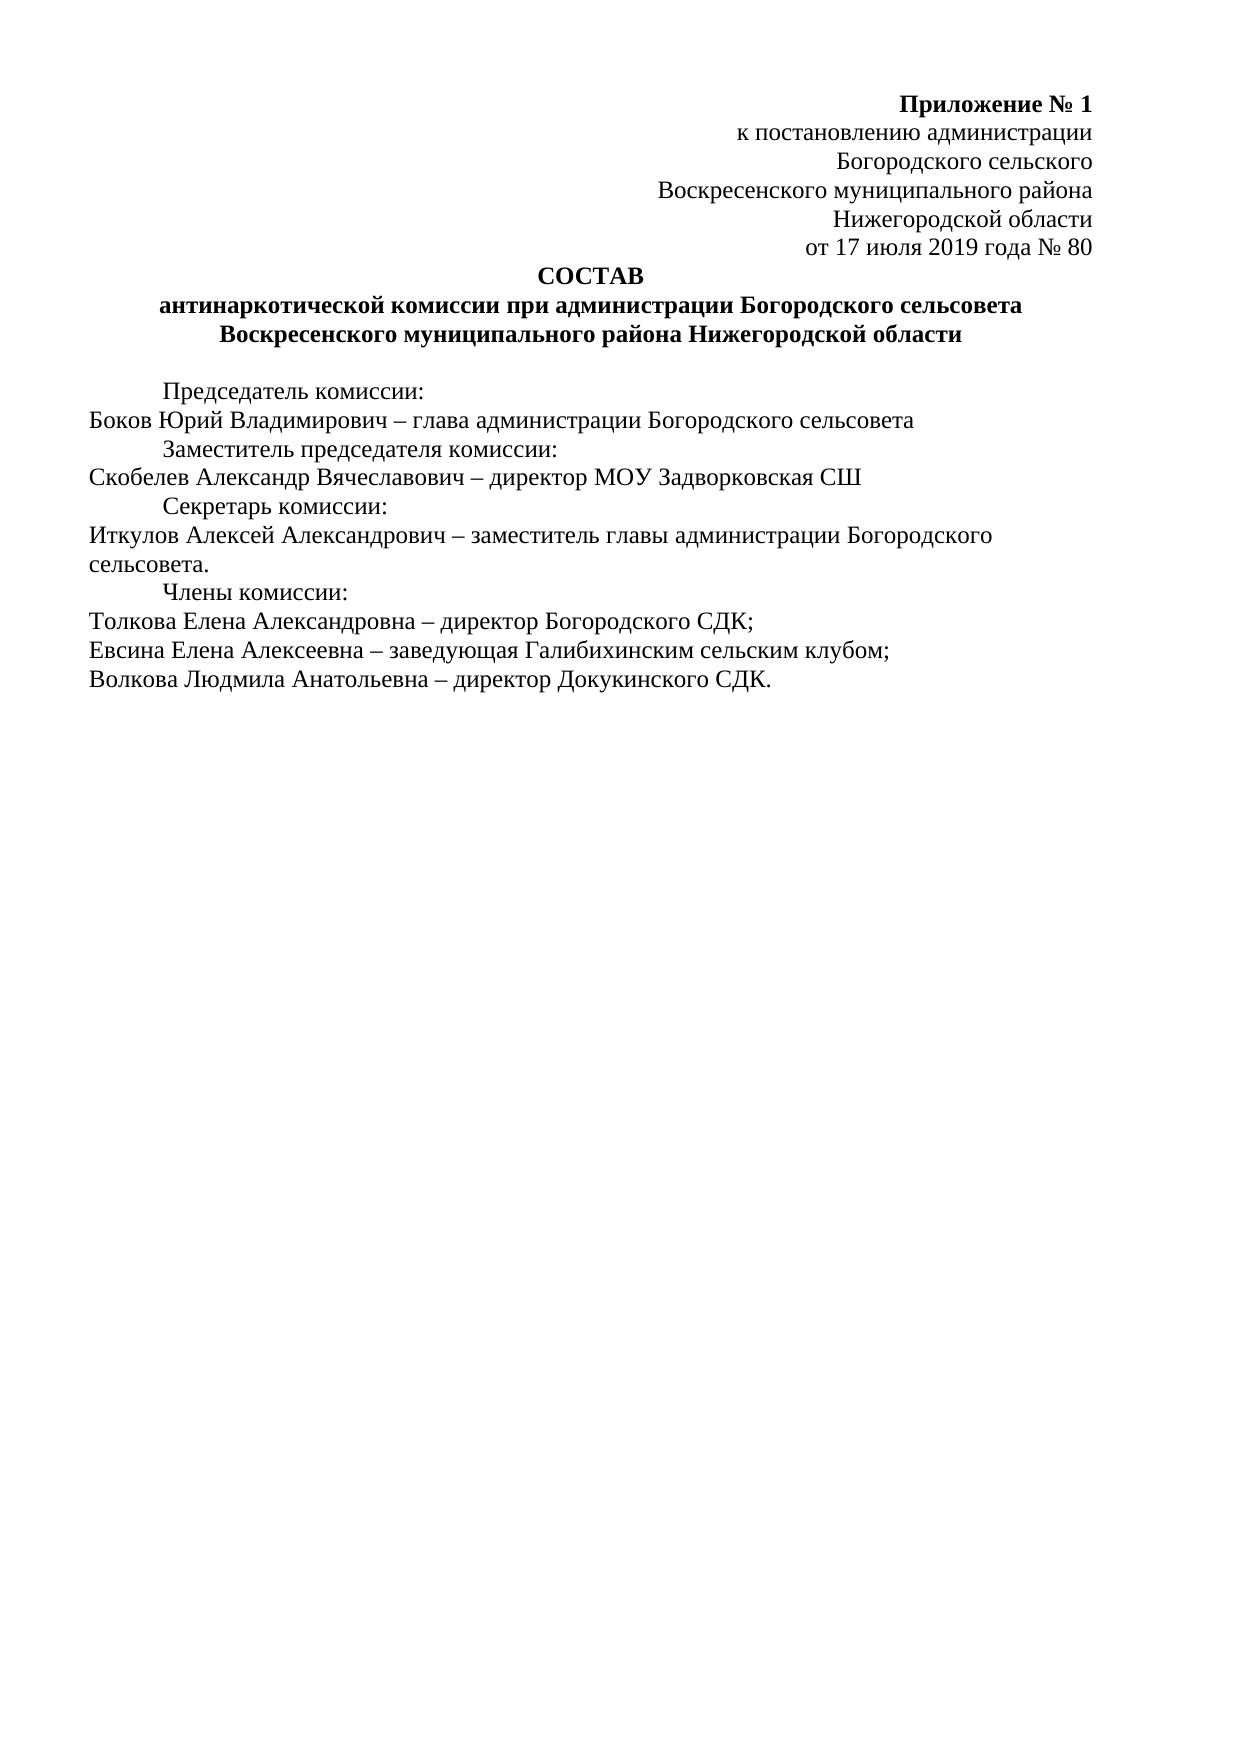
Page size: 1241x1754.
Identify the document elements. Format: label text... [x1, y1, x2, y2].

text Приложение № 1 [89, 89, 1092, 117]
text Нижегородской области [89, 204, 1092, 232]
text Члены комиссии: [89, 577, 1092, 606]
text антинаркотической комиссии при администрации Богородского сельсовета Воскресенского муниципального района Нижегородской области [89, 290, 1092, 347]
text Боков Юрий Владимирович – глава администрации Богородского сельсовета [89, 405, 1092, 434]
text Заместитель председателя комиссии: [89, 434, 1092, 462]
text Секретарь комиссии: [89, 491, 1092, 520]
text Воскресенского муниципального района [89, 175, 1092, 204]
text Евсина Елена Алексеевна – заведующая Галибихинским сельским клубом; [89, 635, 1092, 664]
text от 17 июля 2019 года № 80 [89, 232, 1092, 261]
text Скобелев Александр Вячеславович – директор МОУ Задворковская СШ [89, 462, 1092, 491]
text Иткулов Алексей Александрович – заместитель главы администрации Богородского сельсовета. [89, 520, 1092, 577]
text Председатель комиссии: [89, 376, 1092, 405]
text Волкова Людмила Анатольевна – директор Докукинского СДК. [89, 664, 1092, 692]
text Богородского сельского [89, 146, 1092, 175]
text СОСТАВ [89, 261, 1092, 290]
text Толкова Елена Александровна – директор Богородского СДК; [89, 606, 1092, 635]
text к постановлению администрации [89, 117, 1092, 146]
